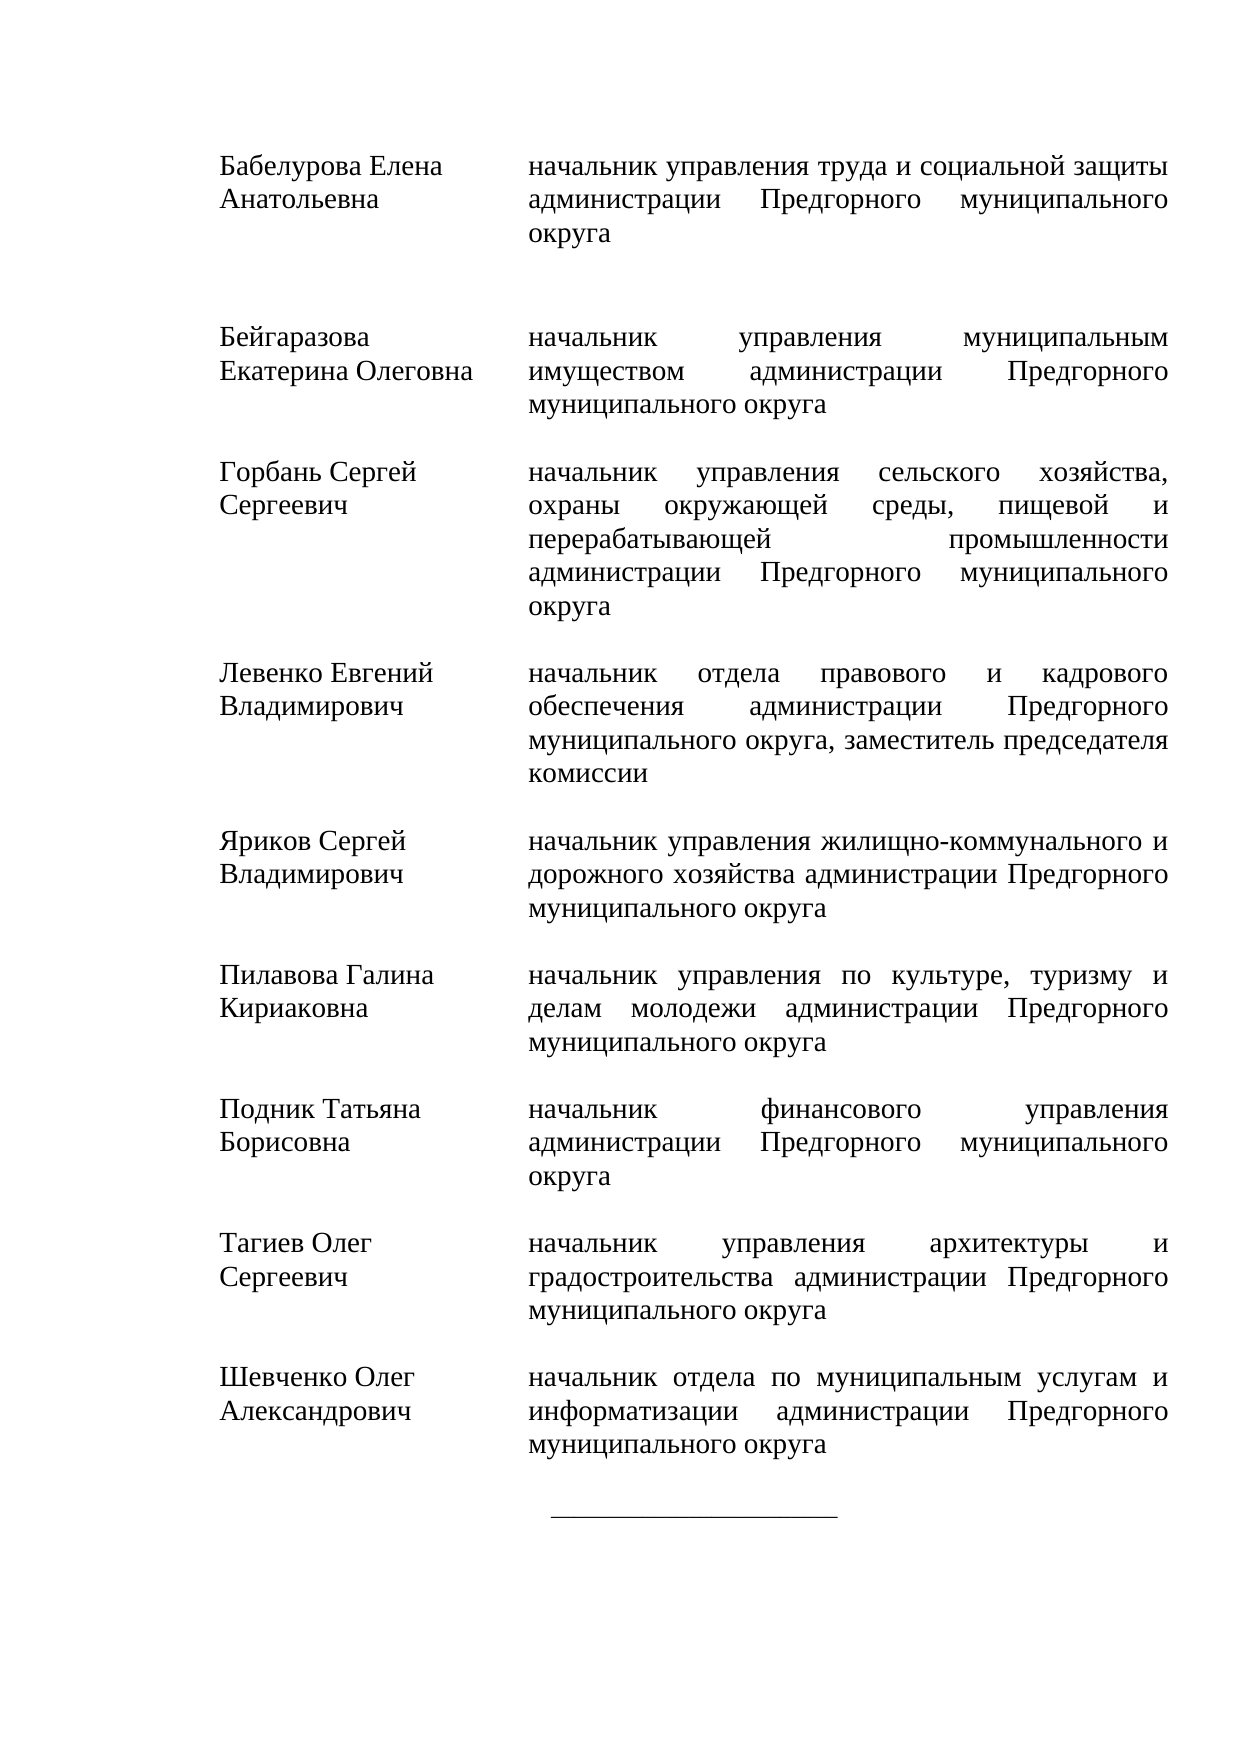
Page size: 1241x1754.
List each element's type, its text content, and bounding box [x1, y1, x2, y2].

table_cell Яриков Сергей Владимирович [208, 823, 517, 957]
table_cell начальник управления по культуре, туризму и делам молодежи администрации Предгорного муниципального округа [517, 957, 1180, 1091]
table_cell начальник отдела правового и кадрового обеспечения администрации Предгорного муниципального округа, заместитель председателя комиссии [517, 655, 1180, 823]
text _________________________ [207, 1493, 1181, 1520]
table_cell Левенко Евгений Владимирович [208, 655, 517, 823]
table_cell начальник управления архитектуры и градостроительства администрации Предгорного муниципального округа [517, 1225, 1180, 1359]
table_cell начальник управления труда и социальной защиты администрации Предгорного муниципального округа [517, 148, 1180, 319]
table_cell начальник управления жилищно-коммунального и дорожного хозяйства администрации Предгорного муниципального округа [517, 823, 1180, 957]
table_cell Подник Татьяна Борисовна [208, 1091, 517, 1225]
table_cell Шевченко Олег Александрович [208, 1359, 517, 1493]
table_cell Горбань Сергей Сергеевич [208, 454, 517, 655]
table_cell начальник управления сельского хозяйства, охраны окружающей среды, пищевой и перерабатывающей промышленности администрации Предгорного муниципального округа [517, 454, 1180, 655]
table_cell начальник управления муниципальным имуществом администрации Предгорного муниципального округа [517, 320, 1180, 454]
table_cell Тагиев Олег Сергеевич [208, 1225, 517, 1359]
table_cell Бейгаразова Екатерина Олеговна [208, 320, 517, 454]
table_cell Пилавова Галина Кириаковна [208, 957, 517, 1091]
table_cell начальник финансового управления администрации Предгорного муниципального округа [517, 1091, 1180, 1225]
table_cell Бабелурова Елена Анатольевна [208, 148, 517, 319]
table_cell начальник отдела по муниципальным услугам и информатизации администрации Предгорного муниципального округа [517, 1359, 1180, 1493]
